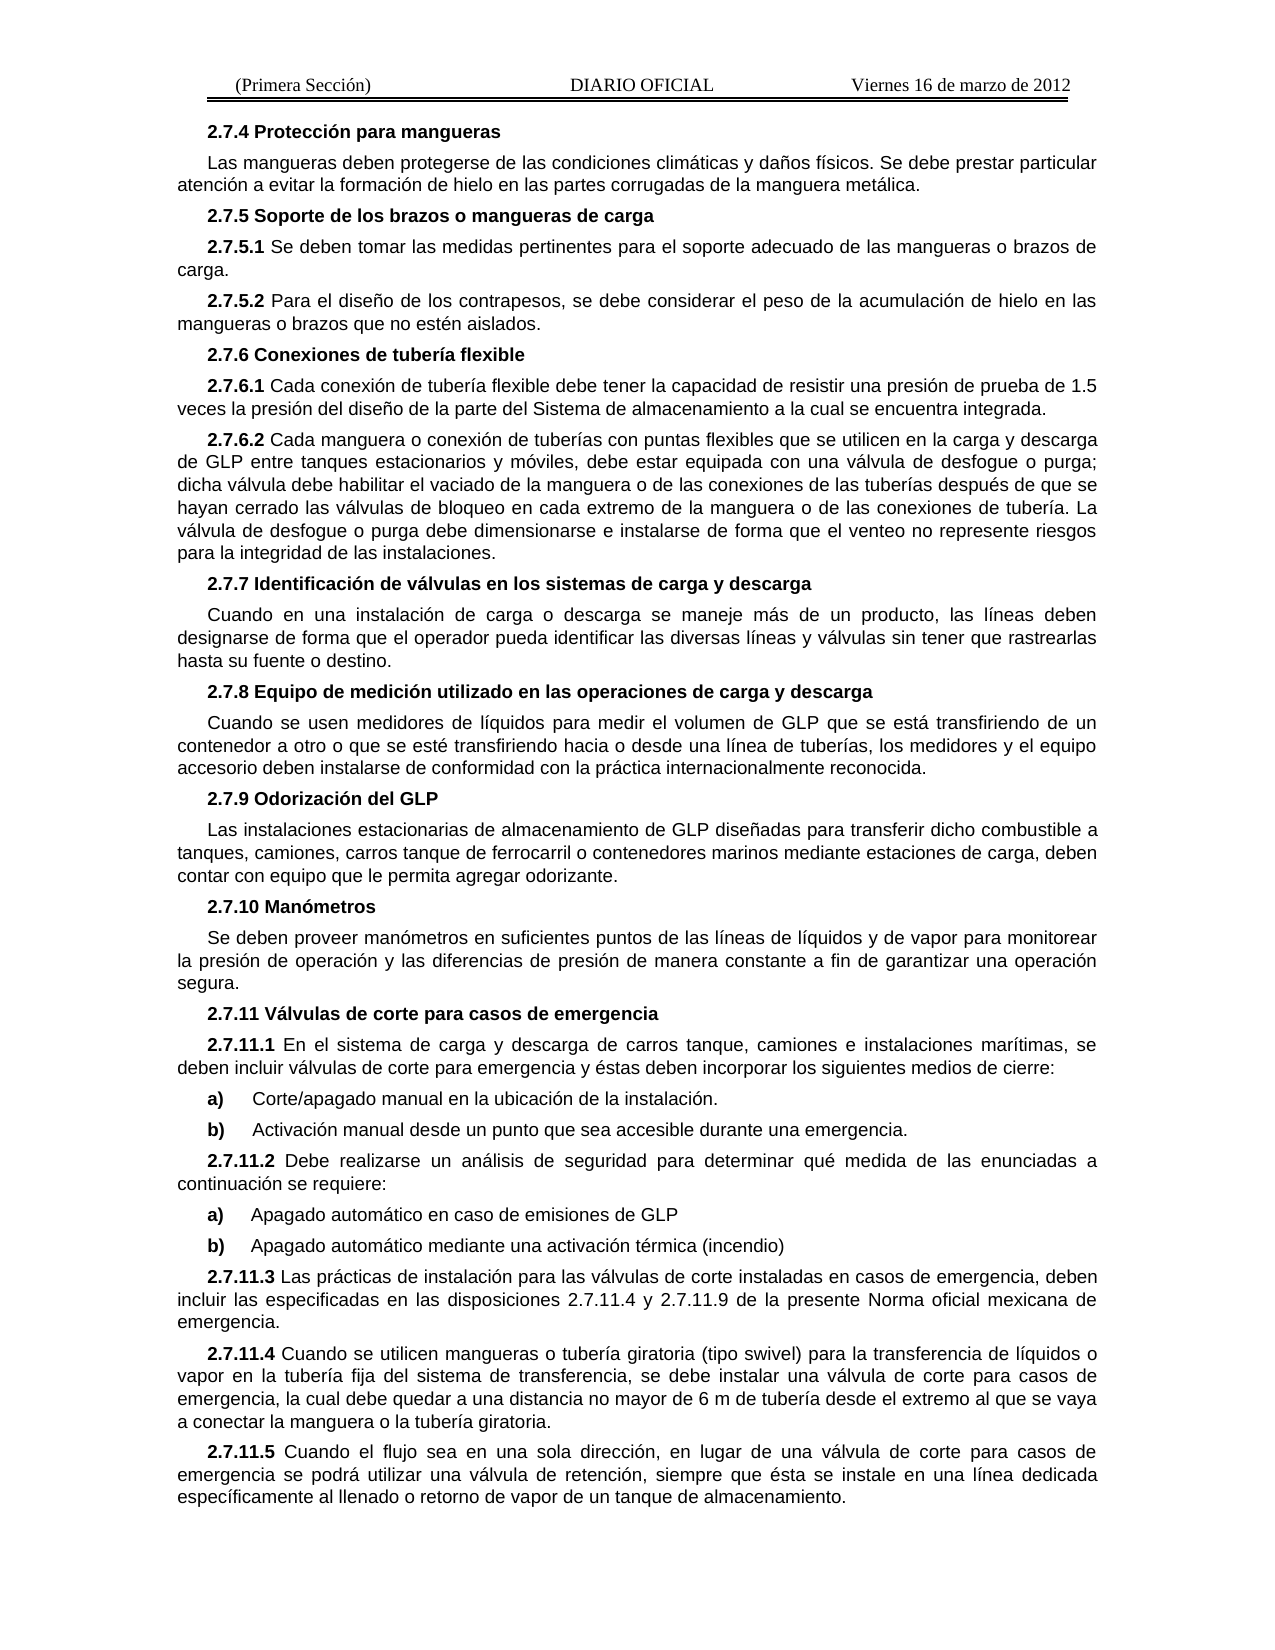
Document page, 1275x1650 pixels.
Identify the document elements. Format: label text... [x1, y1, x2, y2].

text 2.7.7 Identificación de válvulas en los sistemas de carga y descarga [177, 573, 1098, 595]
text Se deben proveer manómetros en suficientes puntos de las líneas de líquidos y de vapor para monitorear la presión de operación y las diferencias de presión de manera constante a fin de garantizar una operación segura. [177, 926, 1098, 994]
text 2.7.11.4 Cuando se utilicen mangueras o tubería giratoria (tipo swivel) para la transferencia de líquidos o vapor en la tubería fija del sistema de transferencia, se debe instalar una válvula de corte para casos de emergencia, la cual debe quedar a una distancia no mayor de 6 m de tubería desde el extremo al que se vaya a conectar la manguera o la tubería giratoria. [177, 1342, 1098, 1433]
text 2.7.8 Equipo de medición utilizado en las operaciones de carga y descarga [177, 680, 1098, 703]
text a) Corte/apagado manual en la ubicación de la instalación. [207, 1087, 1098, 1110]
text 2.7.10 Manómetros [177, 895, 1098, 918]
text Cuando se usen medidores de líquidos para medir el volumen de GLP que se está transfiriendo de un contenedor a otro o que se esté transfiriendo hacia o desde una línea de tuberías, los medidores y el equipo accesorio deben instalarse de conformidad con la práctica internacionalmente reconocida. [177, 711, 1098, 779]
text 2.7.5 Soporte de los brazos o mangueras de carga [177, 205, 1098, 227]
text Cuando en una instalación de carga o descarga se maneje más de un producto, las líneas deben designarse de forma que el operador pueda identificar las diversas líneas y válvulas sin tener que rastrearlas hasta su fuente o destino. [177, 604, 1098, 672]
text 2.7.5.1 Se deben tomar las medidas pertinentes para el soporte adecuado de las mangueras o brazos de carga. [177, 236, 1098, 281]
text 2.7.11.2 Debe realizarse un análisis de seguridad para determinar qué medida de las enunciadas a continuación se requiere: [177, 1149, 1098, 1195]
text a) Apagado automático en caso de emisiones de GLP [177, 1203, 1098, 1226]
text 2.7.11 Válvulas de corte para casos de emergencia [177, 1003, 1098, 1025]
text Las mangueras deben protegerse de las condiciones climáticas y daños físicos. Se debe prestar particular atención a evitar la formación de hielo en las partes corrugadas de la manguera metálica. [177, 151, 1098, 196]
text 2.7.4 Protección para mangueras [177, 120, 1098, 143]
text Las instalaciones estacionarias de almacenamiento de GLP diseñadas para transferir dicho combustible a tanques, camiones, carros tanque de ferrocarril o contenedores marinos mediante estaciones de carga, deben contar con equipo que le permita agregar odorizante. [177, 819, 1098, 887]
text 2.7.9 Odorización del GLP [177, 788, 1098, 810]
text b) Activación manual desde un punto que sea accesible durante una emergencia. [207, 1118, 1098, 1141]
text 2.7.11.1 En el sistema de carga y descarga de carros tanque, camiones e instalaciones marítimas, se deben incluir válvulas de corte para emergencia y éstas deben incorporar los siguientes medios de cierre: [177, 1034, 1098, 1079]
text b) Apagado automático mediante una activación térmica (incendio) [177, 1234, 1098, 1257]
text 2.7.6.2 Cada manguera o conexión de tuberías con puntas flexibles que se utilicen en la carga y descarga de GLP entre tanques estacionarios y móviles, debe estar equipada con una válvula de desfogue o purga; dicha válvula debe habilitar el vaciado de la manguera o de las conexiones de las tuberías después de que se hayan cerrado las válvulas de bloqueo en cada extremo de la manguera o de las conexiones de tubería. La válvula de desfogue o purga debe dimensionarse e instalarse de forma que el venteo no represente riesgos para la integridad de las instalaciones. [177, 428, 1098, 564]
text 2.7.6.1 Cada conexión de tubería flexible debe tener la capacidad de resistir una presión de prueba de 1.5 veces la presión del diseño de la parte del Sistema de almacenamiento a la cual se encuentra integrada. [177, 374, 1098, 420]
text 2.7.6 Conexiones de tubería flexible [177, 343, 1098, 366]
text 2.7.11.3 Las prácticas de instalación para las válvulas de corte instaladas en casos de emergencia, deben incluir las especificadas en las disposiciones 2.7.11.4 y 2.7.11.9 de la presente Norma oficial mexicana de emergencia. [177, 1265, 1098, 1333]
text 2.7.5.2 Para el diseño de los contrapesos, se debe considerar el peso de la acumulación de hielo en las mangueras o brazos que no estén aislados. [177, 289, 1098, 335]
text 2.7.11.5 Cuando el flujo sea en una sola dirección, en lugar de una válvula de corte para casos de emergencia se podrá utilizar una válvula de retención, siempre que ésta se instale en una línea dedicada específicamente al llenado o retorno de vapor de un tanque de almacenamiento. [177, 1441, 1098, 1508]
